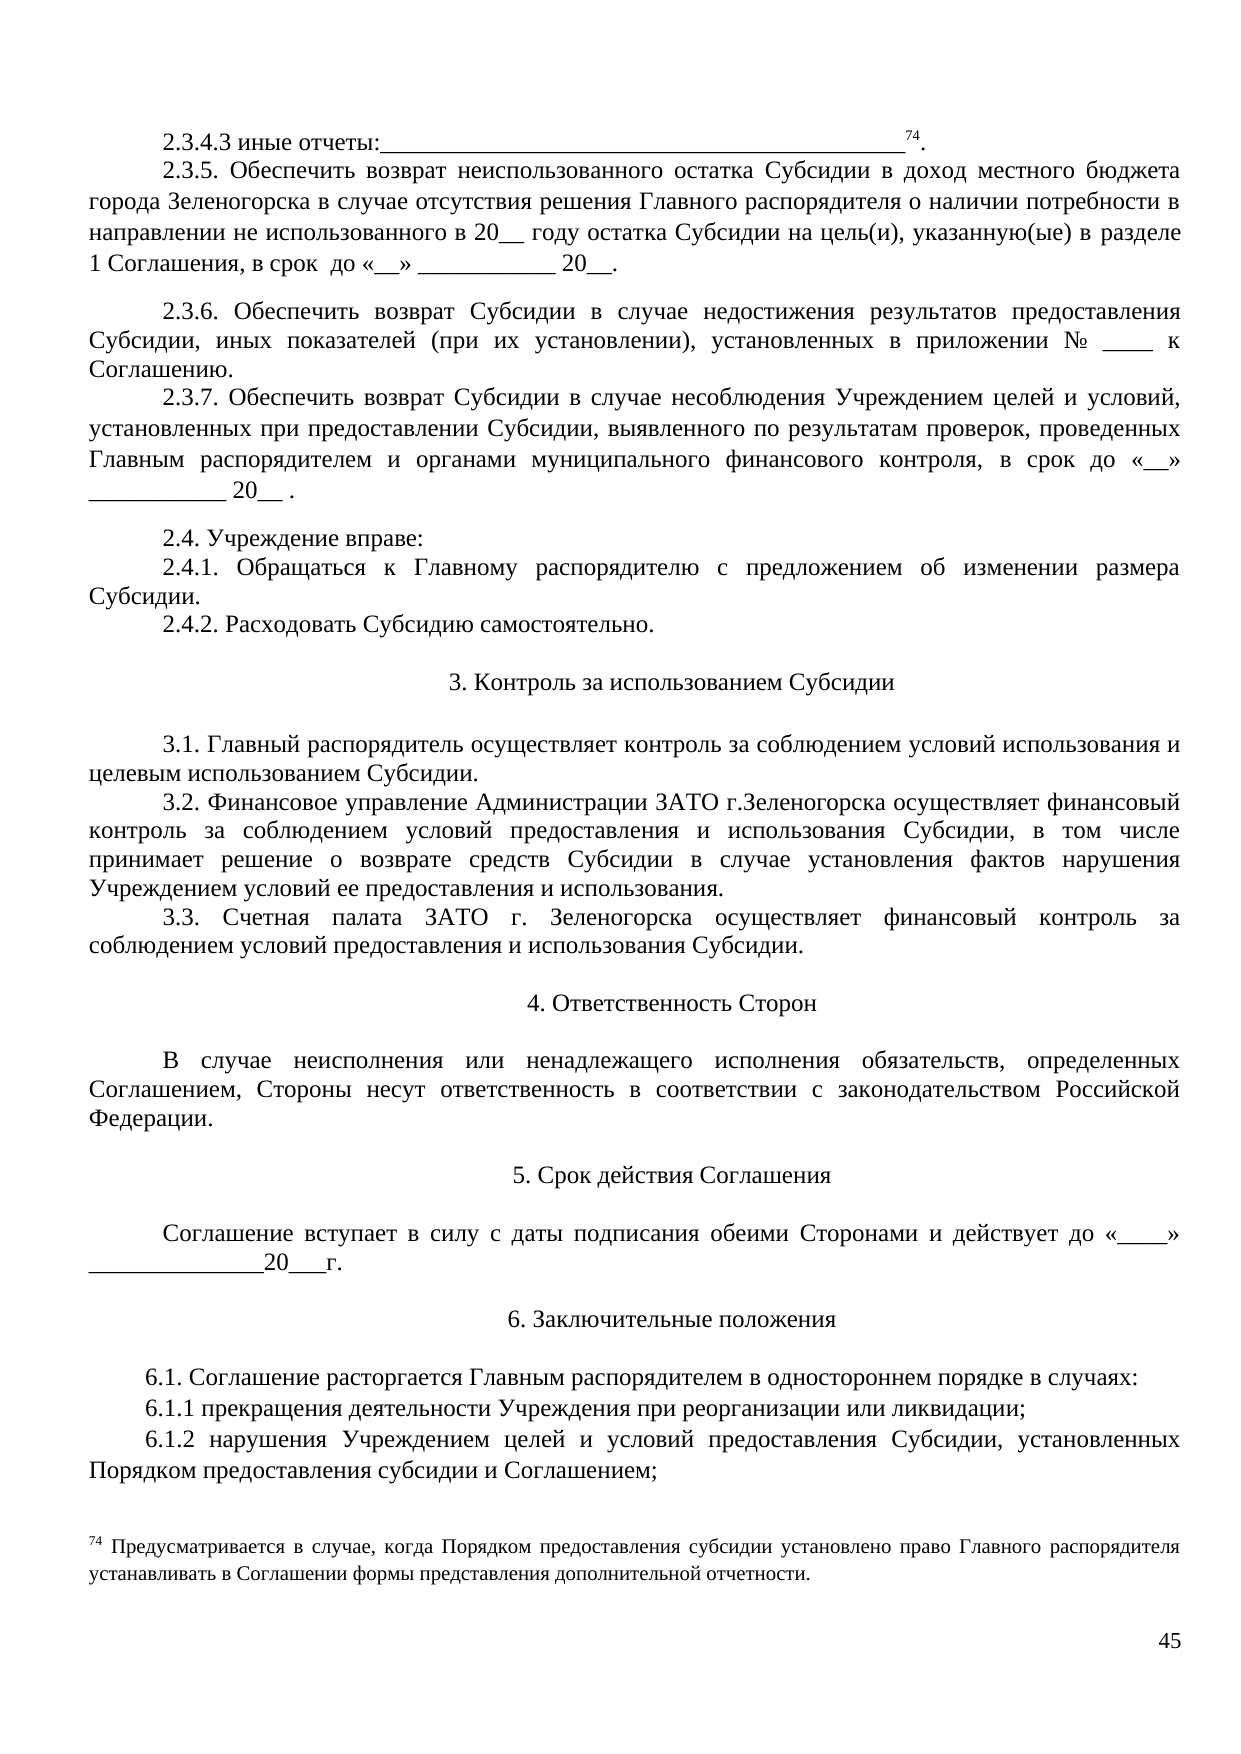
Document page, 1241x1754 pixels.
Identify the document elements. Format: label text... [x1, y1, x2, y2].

text 3.1. Главный распорядитель осуществляет контроль за соблюдением условий использования и целевым использованием Субсидии. [89, 729, 1181, 787]
text 4. Ответственность Сторон [89, 988, 1181, 1017]
text 2.3.6. Обеспечить возврат Субсидии в случае недостижения результатов предоставления Субсидии, иных показателей (при их установлении), установленных в приложении № ____ к Соглашению. [89, 296, 1181, 382]
text 5. Срок действия Соглашения [89, 1161, 1181, 1189]
text 2.3.4.3 иные отчеты:__________________________________________. [89, 127, 1181, 155]
text 3.3. Счетная палата ЗАТО г. Зеленогорска осуществляет финансовый контроль за соблюдением условий предоставления и использования Субсидии. [89, 902, 1181, 959]
text 2.4.1. Обращаться к Главному распорядителю с предложением об изменении размера Субсидии. [89, 552, 1181, 609]
text 2.4.2. Расходовать Субсидию самостоятельно. [89, 609, 1181, 638]
text 2.4. Учреждение вправе: [89, 523, 1181, 552]
text В случае неисполнения или ненадлежащего исполнения обязательств, определенных Соглашением, Стороны несут ответственность в соответствии с законодательством Российской Федерации. [89, 1046, 1181, 1132]
text 2.3.5. Обеспечить возврат неиспользованного остатка Субсидии в доход местного бюджета города Зеленогорска в случае отсутствия решения Главного распорядителя о наличии потребности в направлении не использованного в 20__ году остатка Субсидии на цель(и), указанную(ые) в разделе 1 Соглашения, в срок до «__» ___________ 20__. [89, 155, 1181, 277]
text 3.2. Финансовое управление Администрации ЗАТО г.Зеленогорска осуществляет финансовый контроль за соблюдением условий предоставления и использования Субсидии, в том числе принимает решение о возврате средств Субсидии в случае установления фактов нарушения Учреждением условий ее предоставления и использования. [89, 787, 1181, 902]
text Соглашение вступает в силу с даты подписания обеими Сторонами и действует до «____» ______________20___г. [89, 1218, 1181, 1276]
text 6.1. Соглашение расторгается Главным распорядителем в одностороннем порядке в случаях: [89, 1362, 1181, 1391]
text 6. Заключительные положения [89, 1304, 1181, 1333]
text 6.1.2 нарушения Учреждением целей и условий предоставления Субсидии, установленных Порядком предоставления субсидии и Соглашением; [89, 1424, 1181, 1484]
text 3. Контроль за использованием Субсидии [89, 667, 1181, 696]
text 2.3.7. Обеспечить возврат Субсидии в случае несоблюдения Учреждением целей и условий, установленных при предоставлении Субсидии, выявленного по результатам проверок, проведенных Главным распорядителем и органами муниципального финансового контроля, в срок до «__» ___________ 20__ . [89, 382, 1181, 504]
text 6.1.1 прекращения деятельности Учреждения при реорганизации или ликвидации; [89, 1393, 1181, 1422]
